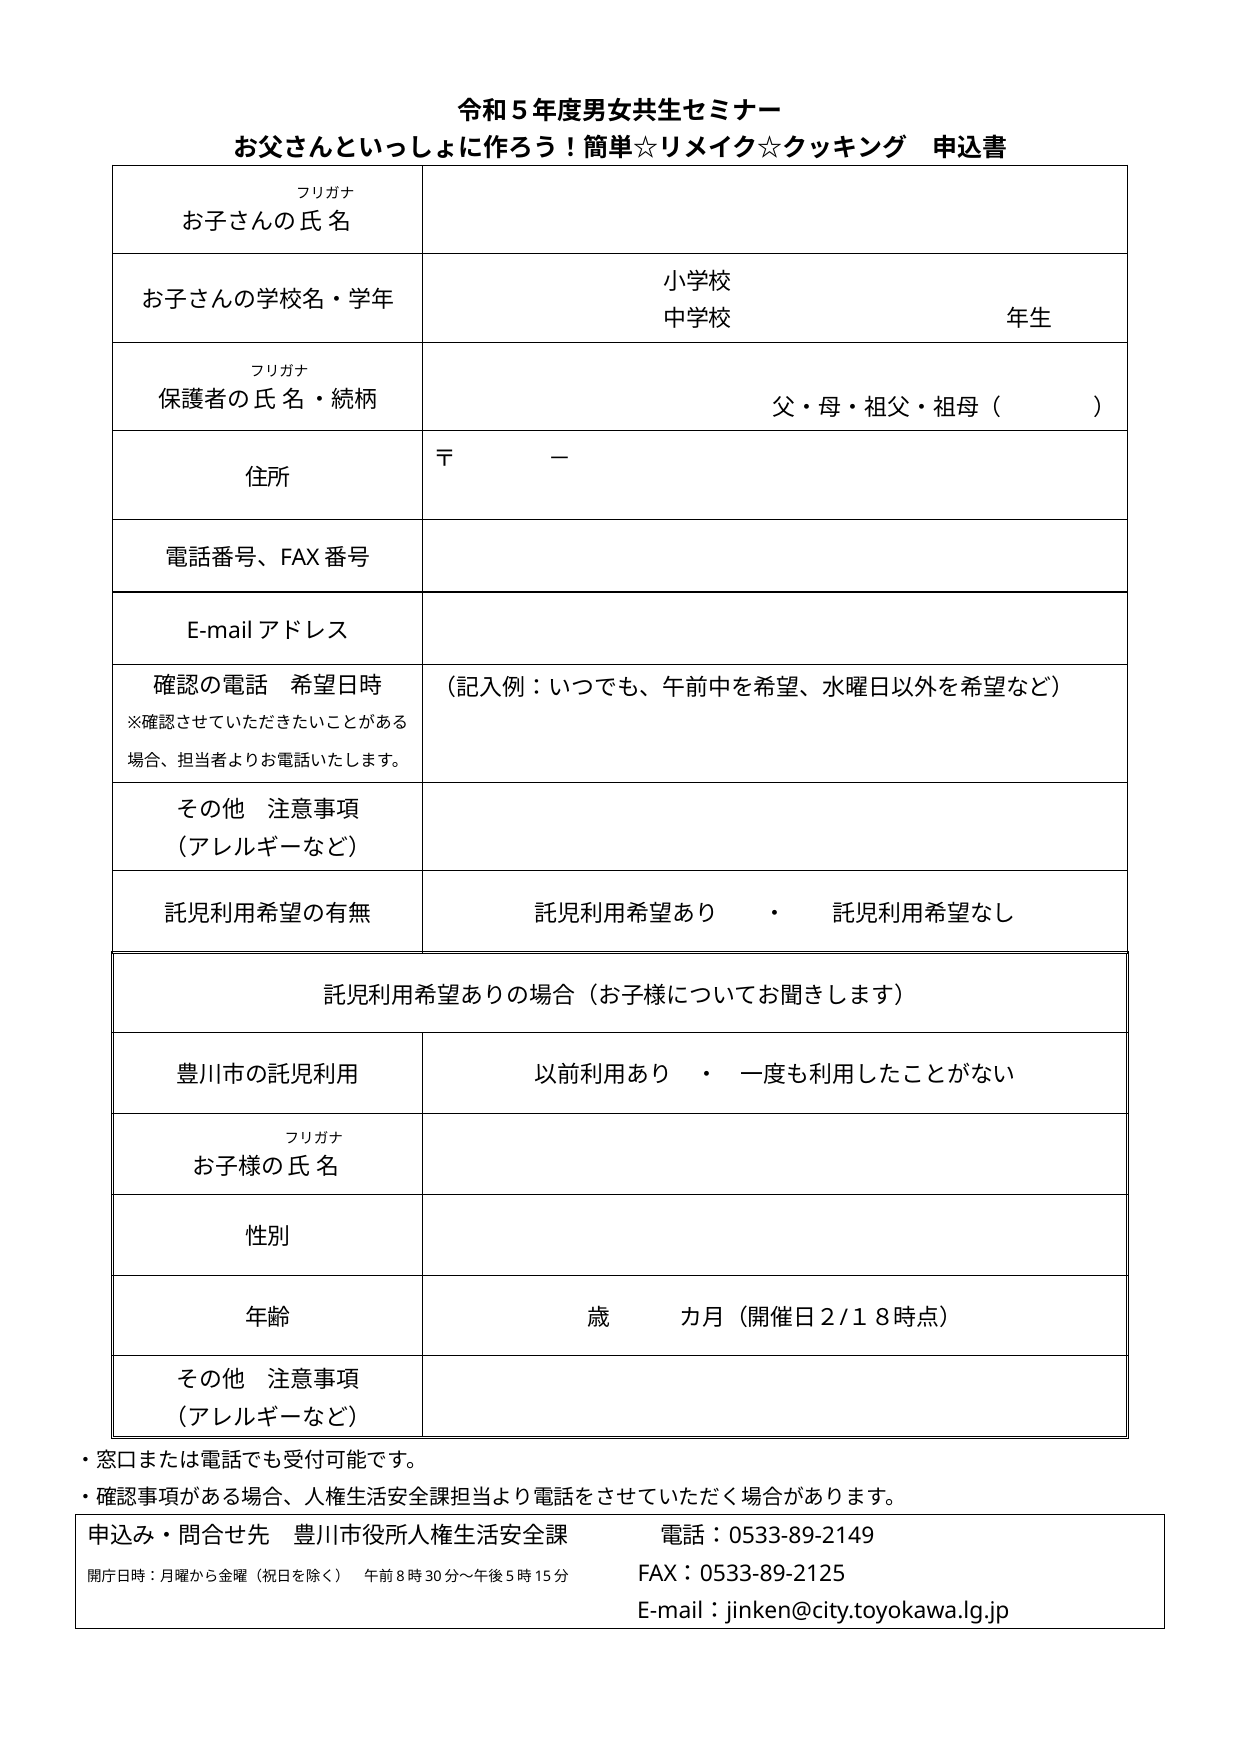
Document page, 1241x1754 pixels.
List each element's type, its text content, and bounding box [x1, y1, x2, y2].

table_cell 父・母・祖父・祖母（ ） [423, 343, 1127, 430]
text ・窓口または電話でも受付可能です。 [75, 1439, 1165, 1477]
table_cell [423, 520, 1127, 591]
table_cell その他 注意事項 （アレルギーなど） [114, 1356, 422, 1436]
table_cell 性別 [114, 1195, 422, 1274]
text 令和５年度男女共生セミナー [75, 89, 1165, 127]
text お父さんといっしょに作ろう！簡単☆リメイク☆クッキング 申込書 [75, 127, 1165, 164]
table_header 申込み・問合せ先 豊川市役所人権生活安全課 電話：0533-89-2149 開庁日時：月曜から金曜（祝日を除く） 午前8時30分～午後5時15分 FAX：0533-89-2125 E-mail：jinken@city.toyokawa.lg.jp [76, 1515, 1164, 1628]
table_cell E-mailアドレス [113, 593, 422, 664]
table_cell 以前利用あり ・ 一度も利用したことがない [423, 1033, 1126, 1113]
table_cell 確認の電話 希望日時 ※確認させていただきたいことがある場合、担当者よりお電話いたします。 [113, 665, 422, 782]
table_cell 住所 [113, 431, 422, 519]
table_cell [423, 1114, 1126, 1194]
table_cell 歳 カ月（開催日２/１８時点） [423, 1276, 1126, 1355]
table_cell 保護者の・続柄 [113, 343, 422, 430]
table_cell 年齢 [114, 1276, 422, 1355]
table_cell 〒 － [423, 431, 1127, 519]
table_cell 託児利用希望あり ・ 託児利用希望なし [423, 871, 1127, 951]
table_cell [423, 593, 1127, 664]
table_cell （記入例：いつでも、午前中を希望、水曜日以外を希望など） [423, 665, 1127, 782]
table_cell お子さんの学校名・学年 [113, 254, 422, 342]
table_cell 電話番号、FAX番号 [113, 520, 422, 591]
table_header お子さんの [113, 166, 422, 253]
table_cell お子様の [114, 1114, 422, 1194]
table_cell [423, 1356, 1126, 1436]
table_cell 託児利用希望の有無 [113, 871, 422, 951]
table_cell その他 注意事項 （アレルギーなど） [113, 783, 422, 870]
table_cell [423, 1195, 1126, 1274]
table_cell 小学校 中学校 年生 [423, 254, 1127, 342]
table_header [423, 166, 1127, 253]
text ・確認事項がある場合、人権生活安全課担当より電話をさせていただく場合があります。 [75, 1477, 1165, 1514]
table_cell 豊川市の託児利用 [114, 1033, 422, 1113]
table_cell 託児利用希望ありの場合（お子様についてお聞きします） [114, 954, 1126, 1032]
table_cell [423, 783, 1127, 870]
